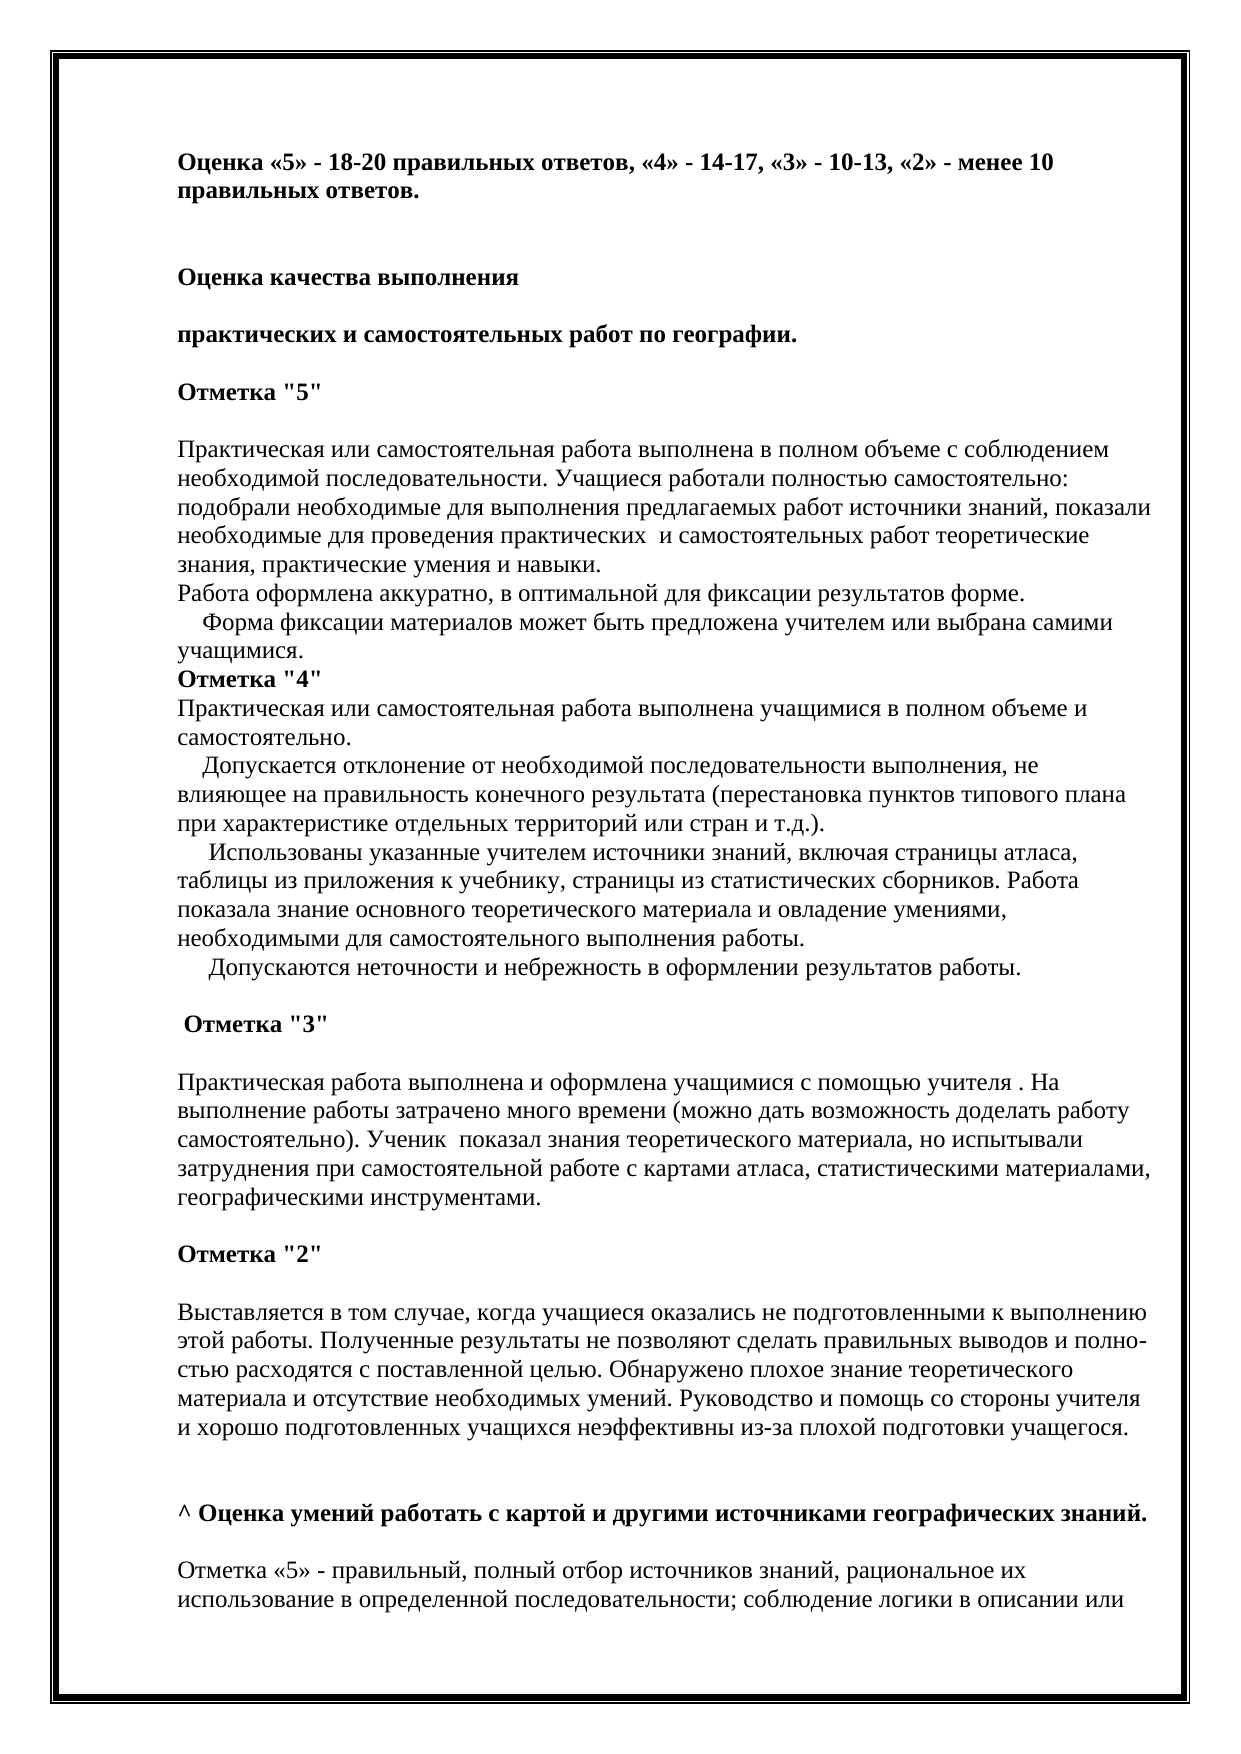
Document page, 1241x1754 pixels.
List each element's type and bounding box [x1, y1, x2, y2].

text [177, 118, 1152, 1613]
